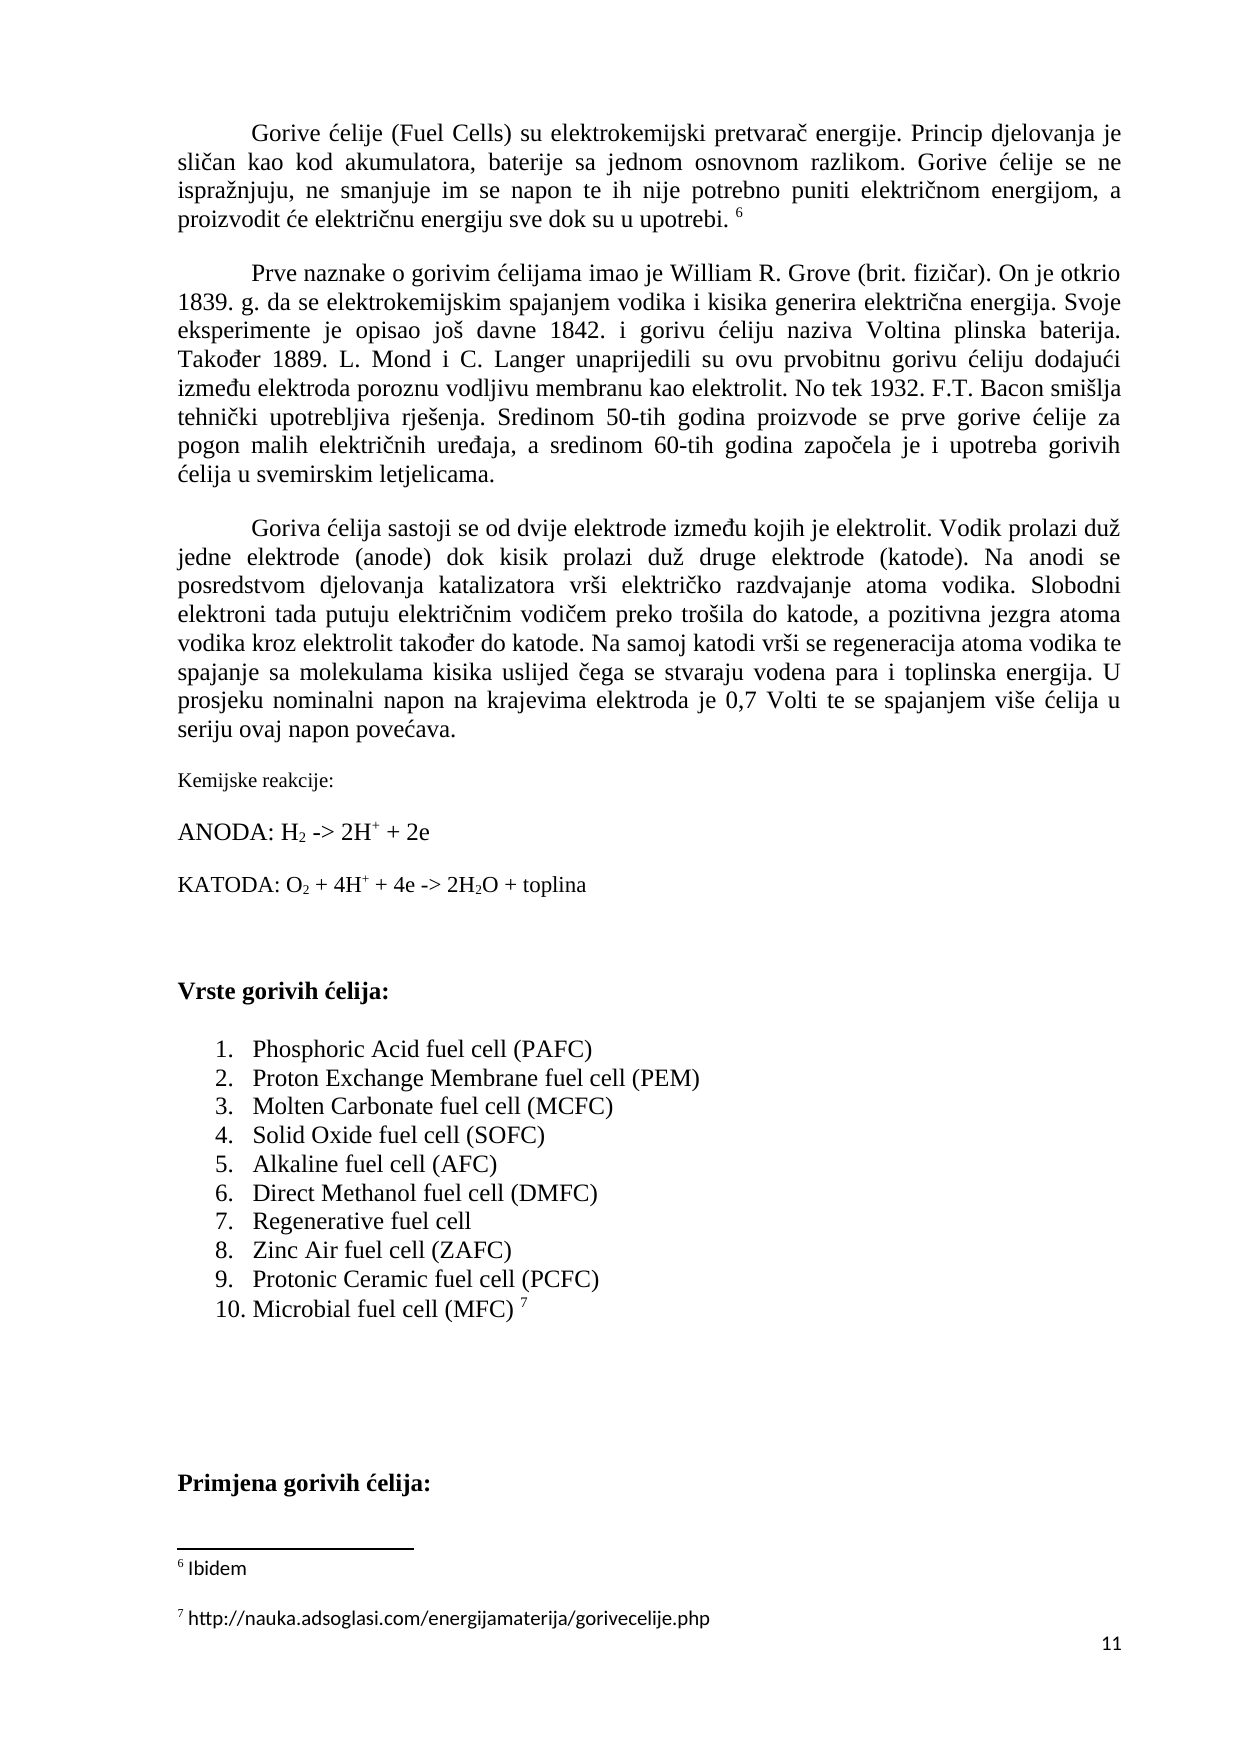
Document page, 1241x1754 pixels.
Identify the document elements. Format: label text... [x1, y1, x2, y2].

list Regenerative fuel cell [215, 1206, 1122, 1235]
text KATODA: O2 + 4H+ + 4e -> 2H2O + toplina [177, 871, 1122, 897]
list Microbial fuel cell (MFC) [215, 1293, 1122, 1323]
text ANODA: H2 -> 2H+ + 2e [177, 817, 1122, 846]
text Primjena gorivih ćelija: [177, 1468, 1122, 1497]
text Kemijske reakcije: [177, 768, 1122, 792]
text Prve naznake o gorivim ćelijama imao je William R. Grove (brit. fizičar). On je otkrio 1839. g. da se elektrokemijskim spajanjem vodika i kisika generira električna energija. Svoje eksperimente je opisao još davne 1842. i gorivu ćeliju naziva Voltina plinska baterija. Također 1889. L. Mond i C. Langer unaprijedili su ovu prvobitnu gorivu ćeliju dodajući između elektroda poroznu vodljivu membranu kao elektrolit. No tek 1932. F.T. Bacon smišlja tehnički upotrebljiva rješenja. Sredinom 50-tih godina proizvode se prve gorive ćelije za pogon malih električnih uređaja, a sredinom 60-tih godina započela je i upotreba gorivih ćelija u svemirskim letjelicama. [177, 258, 1122, 488]
list Direct Methanol fuel cell (DMFC) [215, 1178, 1122, 1206]
text Goriva ćelija sastoji se od dvije elektrode između kojih je elektrolit. Vodik prolazi duž jedne elektrode (anode) dok kisik prolazi duž druge elektrode (katode). Na anodi se posredstvom djelovanja katalizatora vrši električko razdvajanje atoma vodika. Slobodni elektroni tada putuju električnim vodičem preko trošila do katode, a pozitivna jezgra atoma vodika kroz elektrolit također do katode. Na samoj katodi vrši se regeneracija atoma vodika te spajanje sa molekulama kisika uslijed čega se stvaraju vodena para i toplinska energija. U prosjeku nominalni napon na krajevima elektroda je 0,7 Volti te se spajanjem više ćelija u seriju ovaj napon povećava. [177, 513, 1122, 743]
list Protonic Ceramic fuel cell (PCFC) [215, 1264, 1122, 1293]
list Phosphoric Acid fuel cell (PAFC) [215, 1034, 1122, 1063]
text Gorive ćelije (Fuel Cells) su elektrokemijski pretvarač energije. Princip djelovanja je sličan kao kod akumulatora, baterije sa jednom osnovnom razlikom. Gorive ćelije se ne ispražnjuju, ne smanjuje im se napon te ih nije potrebno puniti električnom energijom, a proizvodit će električnu energiju sve dok su u upotrebi. [177, 118, 1122, 233]
text Vrste gorivih ćelija: [177, 976, 1122, 1005]
list Molten Carbonate fuel cell (MCFC) [215, 1091, 1122, 1120]
list Zinc Air fuel cell (ZAFC) [215, 1235, 1122, 1264]
list Proton Exchange Membrane fuel cell (PEM) [215, 1063, 1122, 1091]
list Solid Oxide fuel cell (SOFC) [215, 1120, 1122, 1149]
list Alkaline fuel cell (AFC) [215, 1149, 1122, 1178]
